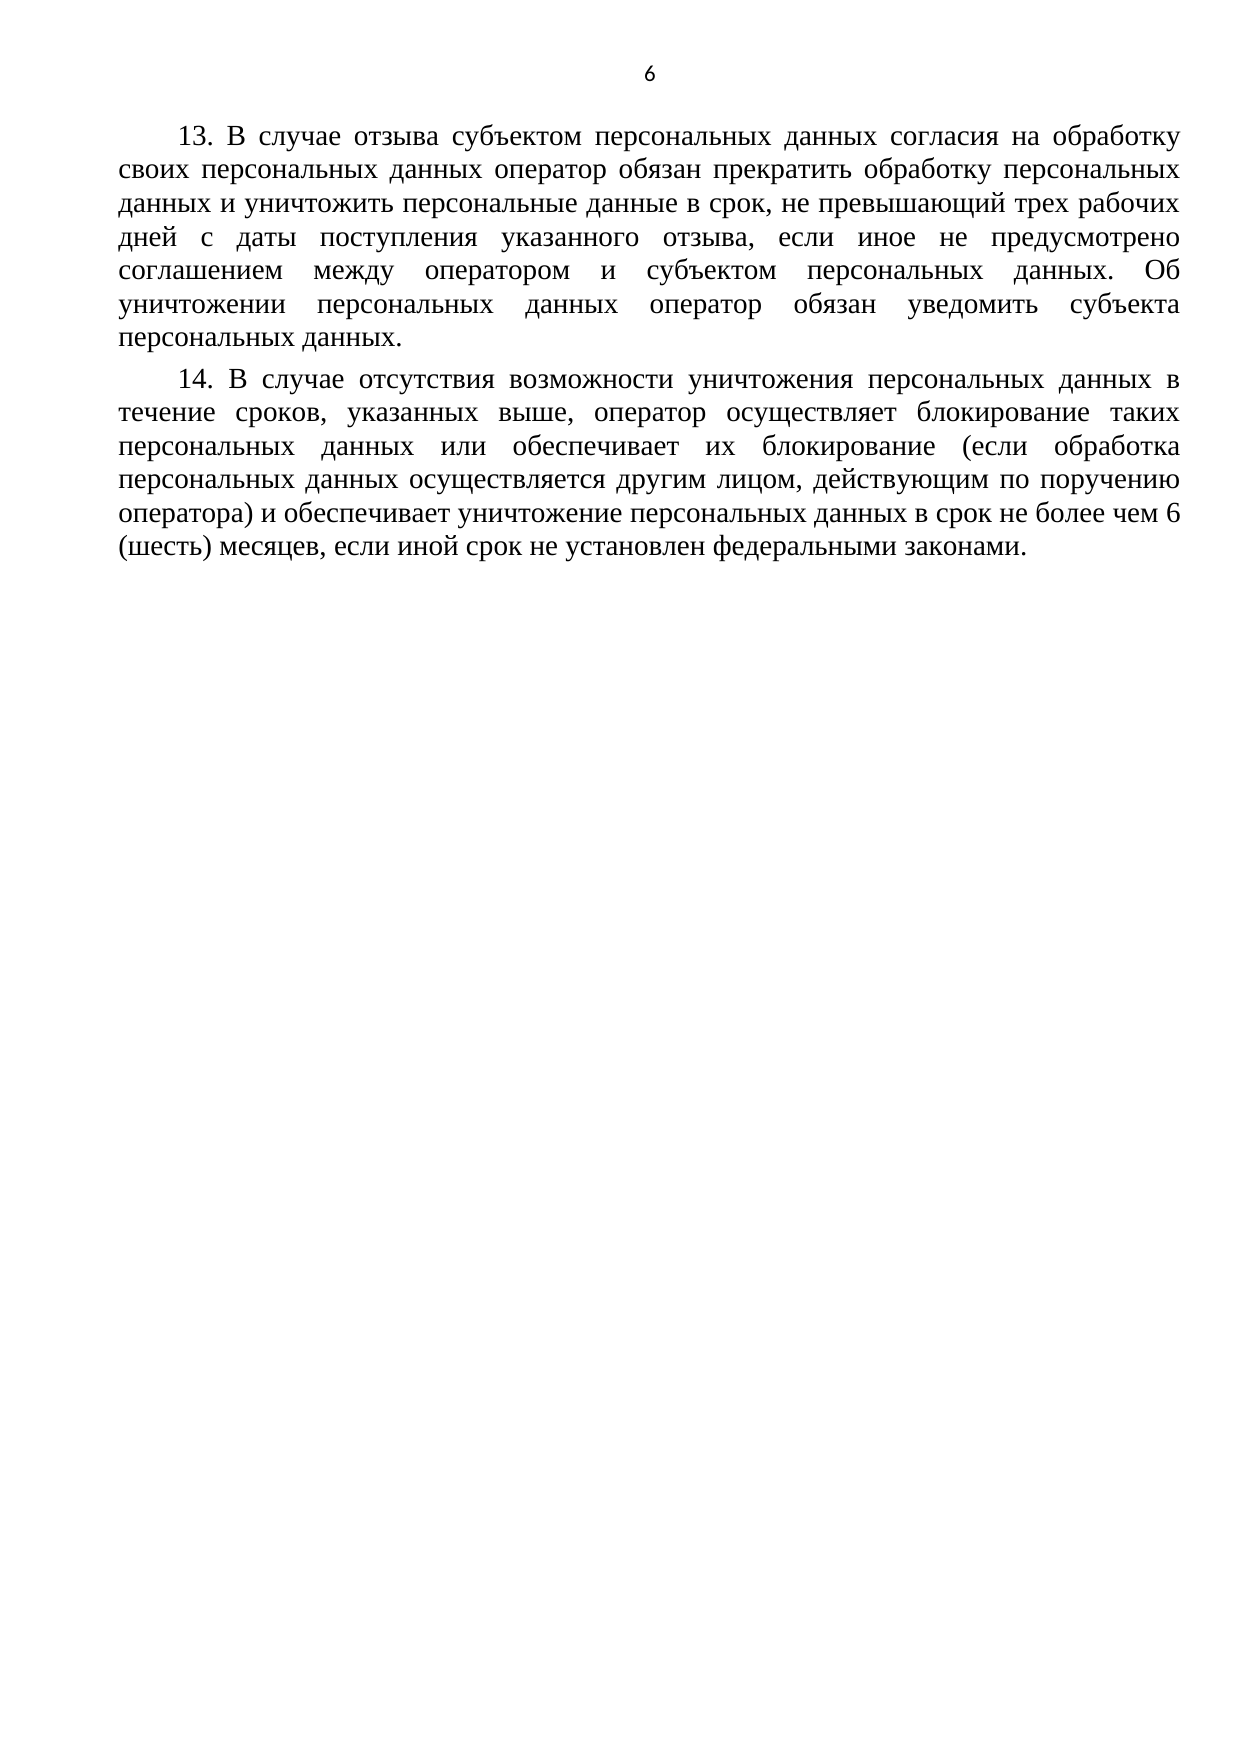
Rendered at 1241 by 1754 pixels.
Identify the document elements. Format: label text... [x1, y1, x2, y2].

text 13. В случае отзыва субъектом персональных данных согласия на обработку своих персональных данных оператор обязан прекратить обработку персональных данных и уничтожить персональные данные в срок, не превышающий трех рабочих дней с даты поступления указанного отзыва, если иное не предусмотрено соглашением между оператором и субъектом персональных данных. Об уничтожении персональных данных оператор обязан уведомить субъекта персональных данных. [118, 118, 1181, 353]
text 14. В случае отсутствия возможности уничтожения персональных данных в течение сроков, указанных выше, оператор осуществляет блокирование таких персональных данных или обеспечивает их блокирование (если обработка персональных данных осуществляется другим лицом, действующим по поручению оператора) и обеспечивает уничтожение персональных данных в срок не более чем 6 (шесть) месяцев, если иной срок не установлен федеральными законами. [118, 361, 1181, 562]
